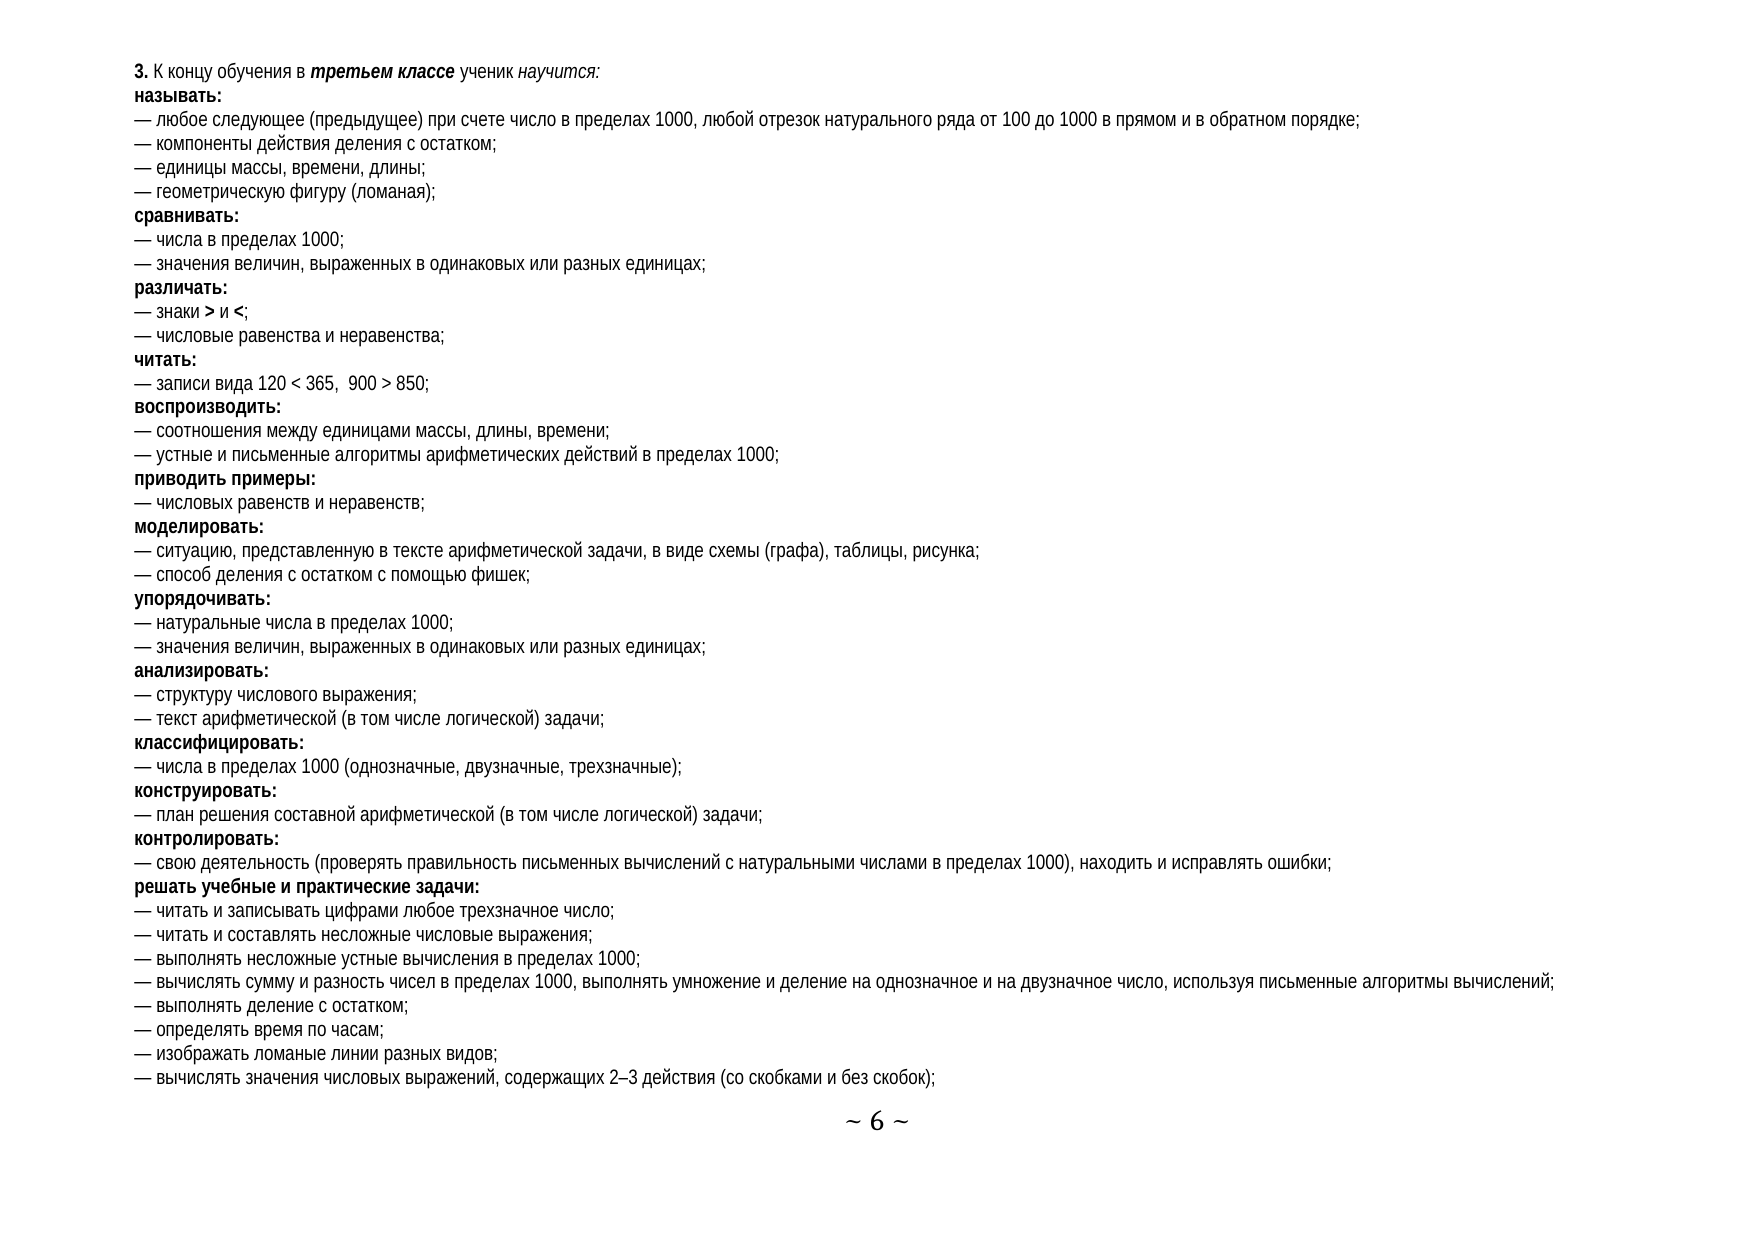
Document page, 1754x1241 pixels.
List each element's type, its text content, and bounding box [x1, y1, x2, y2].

text — числа в пределах 1000; [134, 227, 1695, 251]
text 3. К концу обучения в третьем классе ученик научится: [134, 59, 1695, 83]
text — читать и составлять несложные числовые выражения; [134, 922, 1695, 946]
text называть: [134, 83, 1695, 107]
text — план решения составной арифметической (в том числе логической) задачи; [134, 802, 1695, 826]
text — структуру числового выражения; [134, 682, 1695, 706]
text — ситуацию, представленную в тексте арифметической задачи, в виде схемы (графа), таблицы, рисунка; [134, 538, 1695, 562]
text — выполнять несложные устные вычисления в пределах 1000; [134, 946, 1695, 969]
text — изображать ломаные линии разных видов; [134, 1041, 1695, 1065]
text — определять время по часам; [134, 1017, 1695, 1041]
text — числа в пределах 1000 (однозначные, двузначные, трехзначные); [134, 754, 1695, 778]
text — читать и записывать цифрами любое трехзначное число; [134, 898, 1695, 922]
text воспроизводить: [134, 394, 1695, 418]
text — значения величин, выраженных в одинаковых или разных единицах; [134, 634, 1695, 658]
text — устные и письменные алгоритмы арифметических действий в пределах 1000; [134, 442, 1695, 466]
text упорядочивать: [134, 586, 1695, 610]
text контролировать: [134, 826, 1695, 850]
text — способ деления с остатком с помощью фишек; [134, 562, 1695, 586]
text — знаки > и <; [134, 299, 1695, 323]
text приводить примеры: [134, 466, 1695, 490]
text — свою деятельность (проверять правильность письменных вычислений с натуральными числами в пределах 1000), находить и исправлять ошибки; [134, 850, 1695, 874]
text моделировать: [134, 514, 1695, 538]
text — выполнять деление с остатком; [134, 993, 1695, 1017]
text — вычислять значения числовых выражений, содержащих 2–3 действия (со скобками и без скобок); [134, 1065, 1695, 1089]
text — вычислять сумму и разность чисел в пределах 1000, выполнять умножение и деление на однозначное и на двузначное число, используя письменные алгоритмы вычислений; [134, 969, 1695, 993]
text конструировать: [134, 778, 1695, 802]
text сравнивать: [134, 203, 1695, 227]
text — натуральные числа в пределах 1000; [134, 610, 1695, 634]
text — соотношения между единицами массы, длины, времени; [134, 418, 1695, 442]
text — записи вида 120 < 365, 900 > 850; [134, 371, 1695, 394]
text различать: [134, 275, 1695, 299]
text — компоненты действия деления с остатком; [134, 131, 1695, 155]
text — текст арифметической (в том числе логической) задачи; [134, 706, 1695, 730]
text читать: [134, 347, 1695, 371]
text решать учебные и практические задачи: [134, 874, 1695, 898]
text анализировать: [134, 658, 1695, 682]
text — единицы массы, времени, длины; [134, 155, 1695, 179]
text — значения величин, выраженных в одинаковых или разных единицах; [134, 251, 1695, 275]
text — числовые равенства и неравенства; [134, 323, 1695, 347]
text — геометрическую фигуру (ломаная); [134, 179, 1695, 203]
text — числовых равенств и неравенств; [134, 490, 1695, 514]
text — любое следующее (предыдущее) при счете число в пределах 1000, любой отрезок натурального ряда от 100 до 1000 в прямом и в обратном порядке; [134, 107, 1695, 131]
text классифицировать: [134, 730, 1695, 754]
